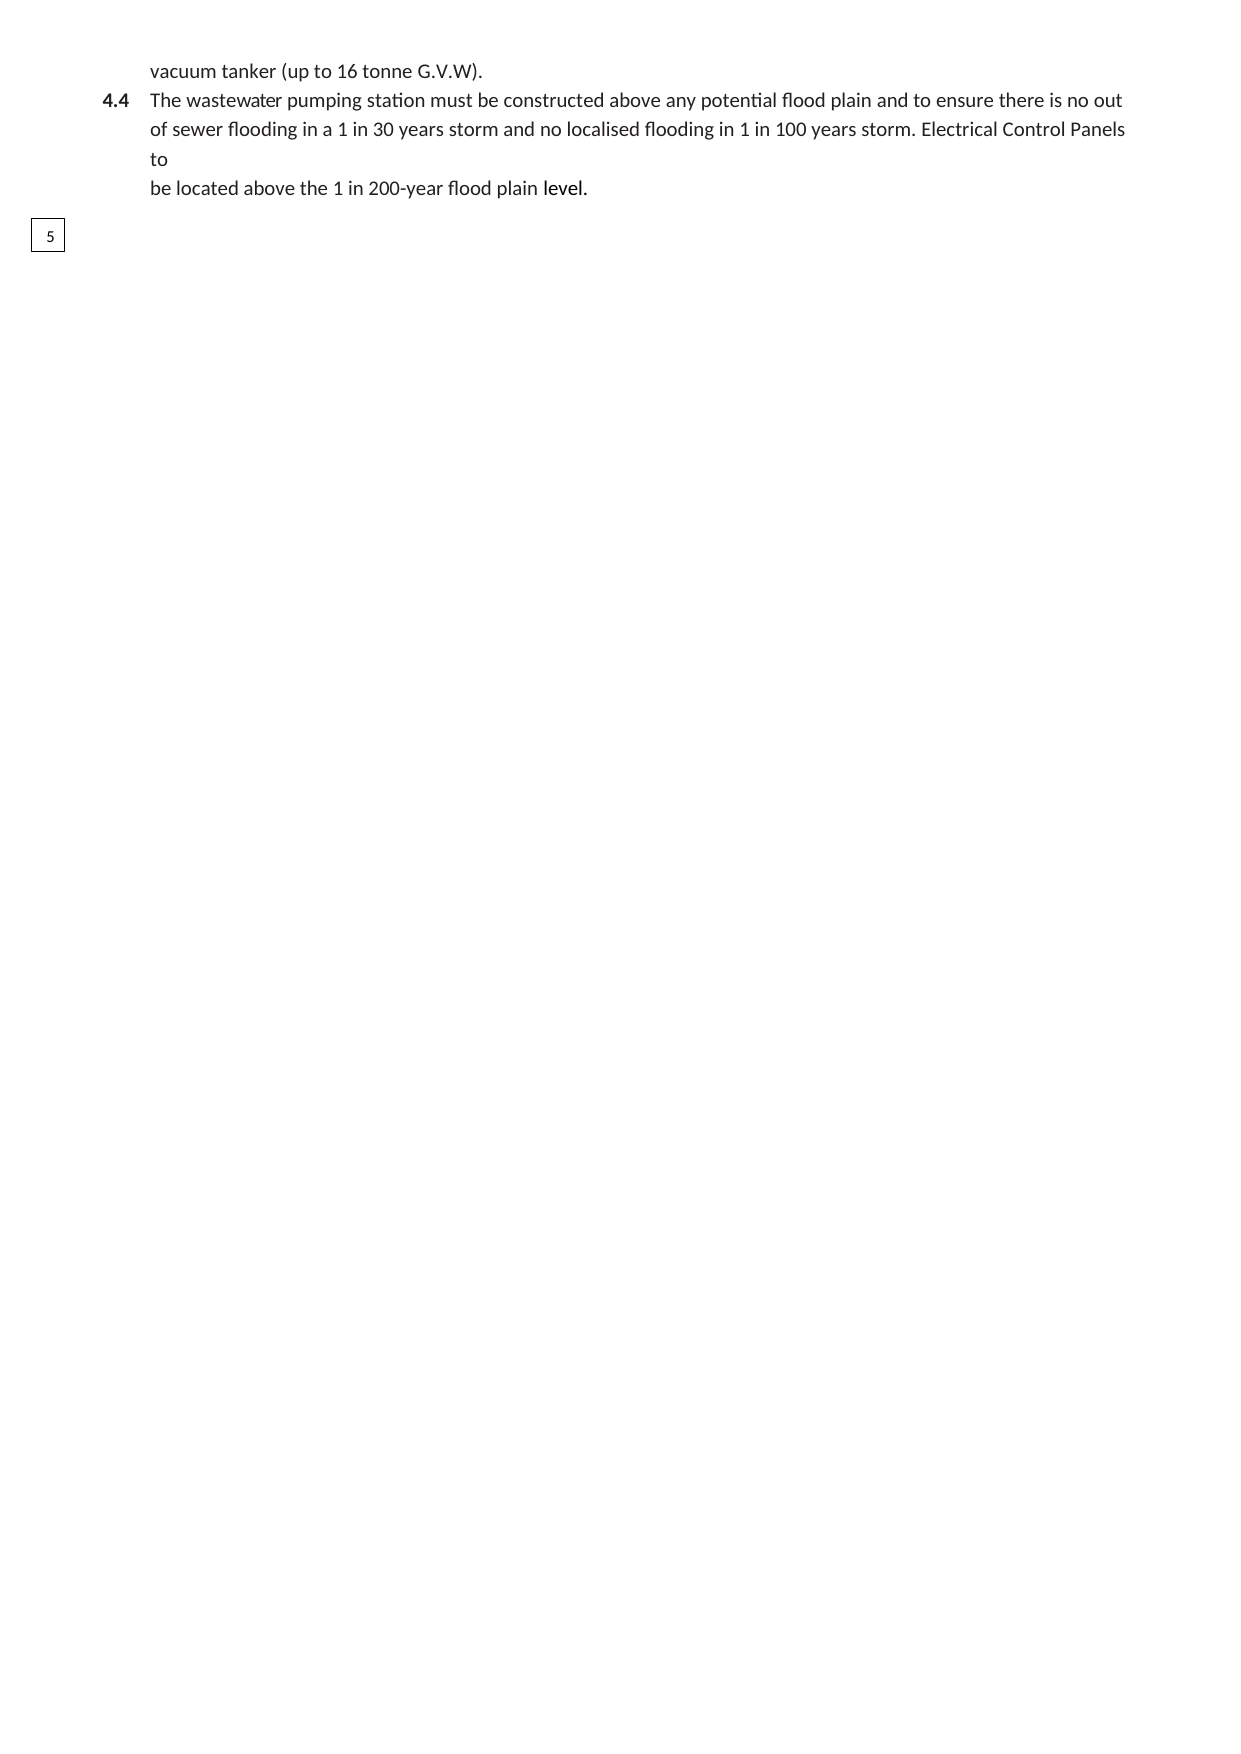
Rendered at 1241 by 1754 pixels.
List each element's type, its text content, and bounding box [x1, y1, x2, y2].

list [102, 58, 1133, 84]
text be located above the 1 in 200-year flood plain level. [150, 175, 1182, 200]
list The wastewater pumping station must be constructed above any potential flood plain and to ensure there is no out of sewer flooding in a 1 in 30 years storm and no localised flooding in 1 in 100 years storm. Electrical Control Panels to [102, 87, 1136, 171]
